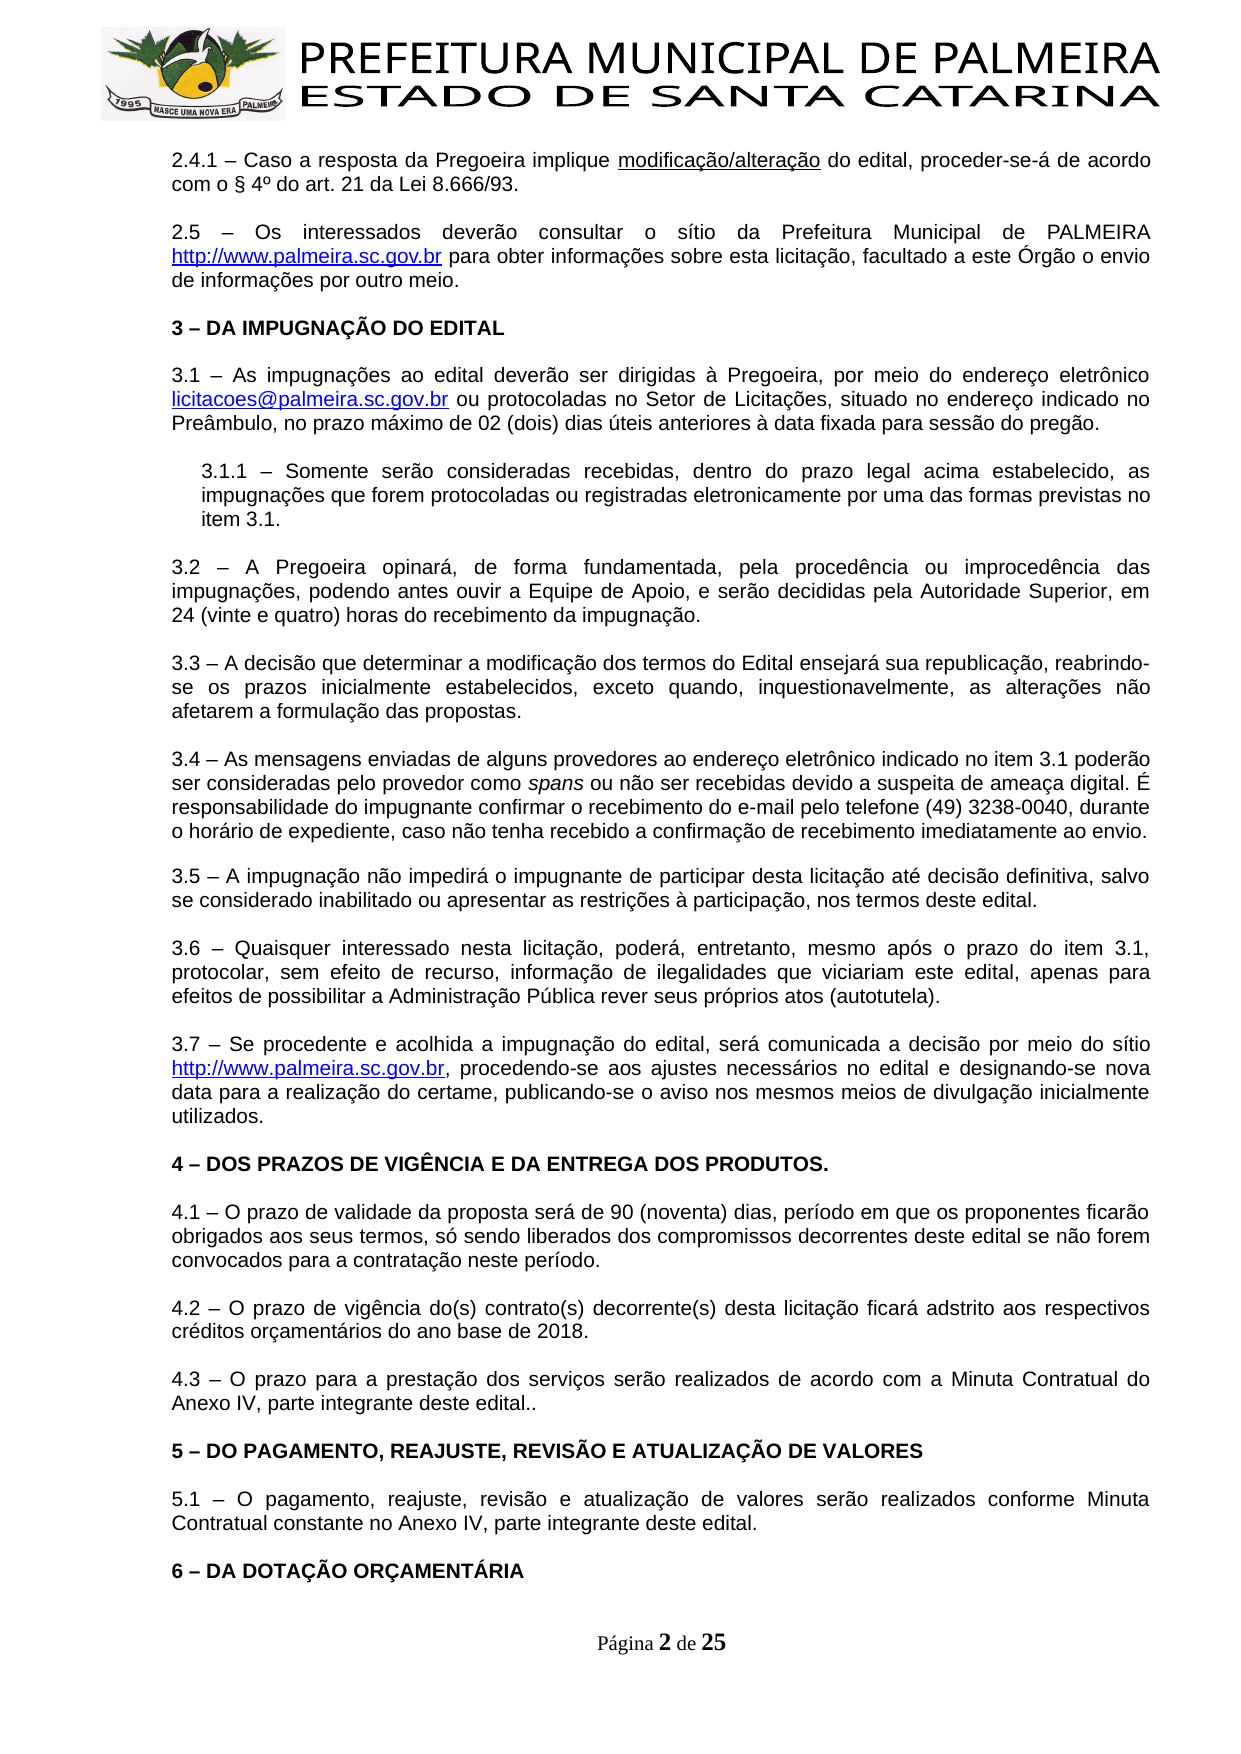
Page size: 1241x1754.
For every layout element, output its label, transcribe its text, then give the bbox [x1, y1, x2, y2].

text 3.4 – As mensagens enviadas de alguns provedores ao endereço eletrônico indicado no item 3.1 poderão ser consideradas pelo provedor como spans ou não ser recebidas devido a suspeita de ameaça digital. É responsabilidade do impugnante confirmar o recebimento do e-mail pelo telefone (49) 3238-0040, durante o horário de expediente, caso não tenha recebido a confirmação de recebimento imediatamente ao envio. [171, 747, 1152, 842]
text 5 – DO PAGAMENTO, REAJUSTE, REVISÃO E ATUALIZAÇÃO DE VALORES [171, 1439, 1152, 1463]
text 3.7 – Se procedente e acolhida a impugnação do edital, será comunicada a decisão por meio do sítio http://www.palmeira.sc.gov.br, procedendo-se aos ajustes necessários no edital e designando-se nova data para a realização do certame, publicando-se o aviso nos mesmos meios de divulgação inicialmente utilizados. [171, 1032, 1152, 1128]
picture [101, 27, 285, 121]
text 4.3 – O prazo para a prestação dos serviços serão realizados de acordo com a Minuta Contratual do Anexo IV, parte integrante deste edital.. [171, 1367, 1152, 1415]
text 3.1 – As impugnações ao edital deverão ser dirigidas à Pregoeira, por meio do endereço eletrônico licitacoes@palmeira.sc.gov.br ou protocoladas no Setor de Licitações, situado no endereço indicado no Preâmbulo, no prazo máximo de 02 (dois) dias úteis anteriores à data fixada para sessão do pregão. [171, 363, 1152, 435]
text 6 – DA DOTAÇÃO ORÇAMENTÁRIA [171, 1559, 1152, 1583]
text 4.2 – O prazo de vigência do(s) contrato(s) decorrente(s) desta licitação ficará adstrito aos respectivos créditos orçamentários do ano base de 2018. [171, 1295, 1152, 1343]
text 3.5 – A impugnação não impedirá o impugnante de participar desta licitação até decisão definitiva, salvo se considerado inabilitado ou apresentar as restrições à participação, nos termos deste edital. [171, 864, 1152, 912]
text 3.2 – A Pregoeira opinará, de forma fundamentada, pela procedência ou improcedência das impugnações, podendo antes ouvir a Equipe de Apoio, e serão decididas pela Autoridade Superior, em 24 (vinte e quatro) horas do recebimento da impugnação. [171, 555, 1152, 627]
text 3 – DA IMPUGNAÇÃO DO EDITAL [171, 315, 1152, 339]
text 2.4.1 – Caso a resposta da Pregoeira implique modificação/alteração do edital, proceder-se-á de acordo com o § 4º do art. 21 da Lei 8.666/93. [171, 148, 1152, 196]
text 3.6 – Quaisquer interessado nesta licitação, poderá, entretanto, mesmo após o prazo do item 3.1, protocolar, sem efeito de recurso, informação de ilegalidades que viciariam este edital, apenas para efeitos de possibilitar a Administração Pública rever seus próprios atos (autotutela). [171, 936, 1152, 1008]
text 4.1 – O prazo de validade da proposta será de 90 (noventa) dias, período em que os proponentes ficarão obrigados aos seus termos, só sendo liberados dos compromissos decorrentes deste edital se não forem convocados para a contratação neste período. [171, 1199, 1152, 1271]
text 5.1 – O pagamento, reajuste, revisão e atualização de valores serão realizados conforme Minuta Contratual constante no Anexo IV, parte integrante deste edital. [171, 1487, 1152, 1535]
text 4 – DOS PRAZOS DE VIGÊNCIA E DA ENTREGA DOS PRODUTOS. [171, 1152, 1152, 1176]
text 3.1.1 – Somente serão consideradas recebidas, dentro do prazo legal acima estabelecido, as impugnações que forem protocoladas ou registradas eletronicamente por uma das formas previstas no item 3.1. [201, 459, 1152, 531]
text 2.5 – Os interessados deverão consultar o sítio da Prefeitura Municipal de PALMEIRA http://www.palmeira.sc.gov.br para obter informações sobre esta licitação, facultado a este Órgão o envio de informações por outro meio. [171, 219, 1152, 291]
text 3.3 – A decisão que determinar a modificação dos termos do Edital ensejará sua republicação, reabrindo-se os prazos inicialmente estabelecidos, exceto quando, inquestionavelmente, as alterações não afetarem a formulação das propostas. [171, 651, 1152, 723]
